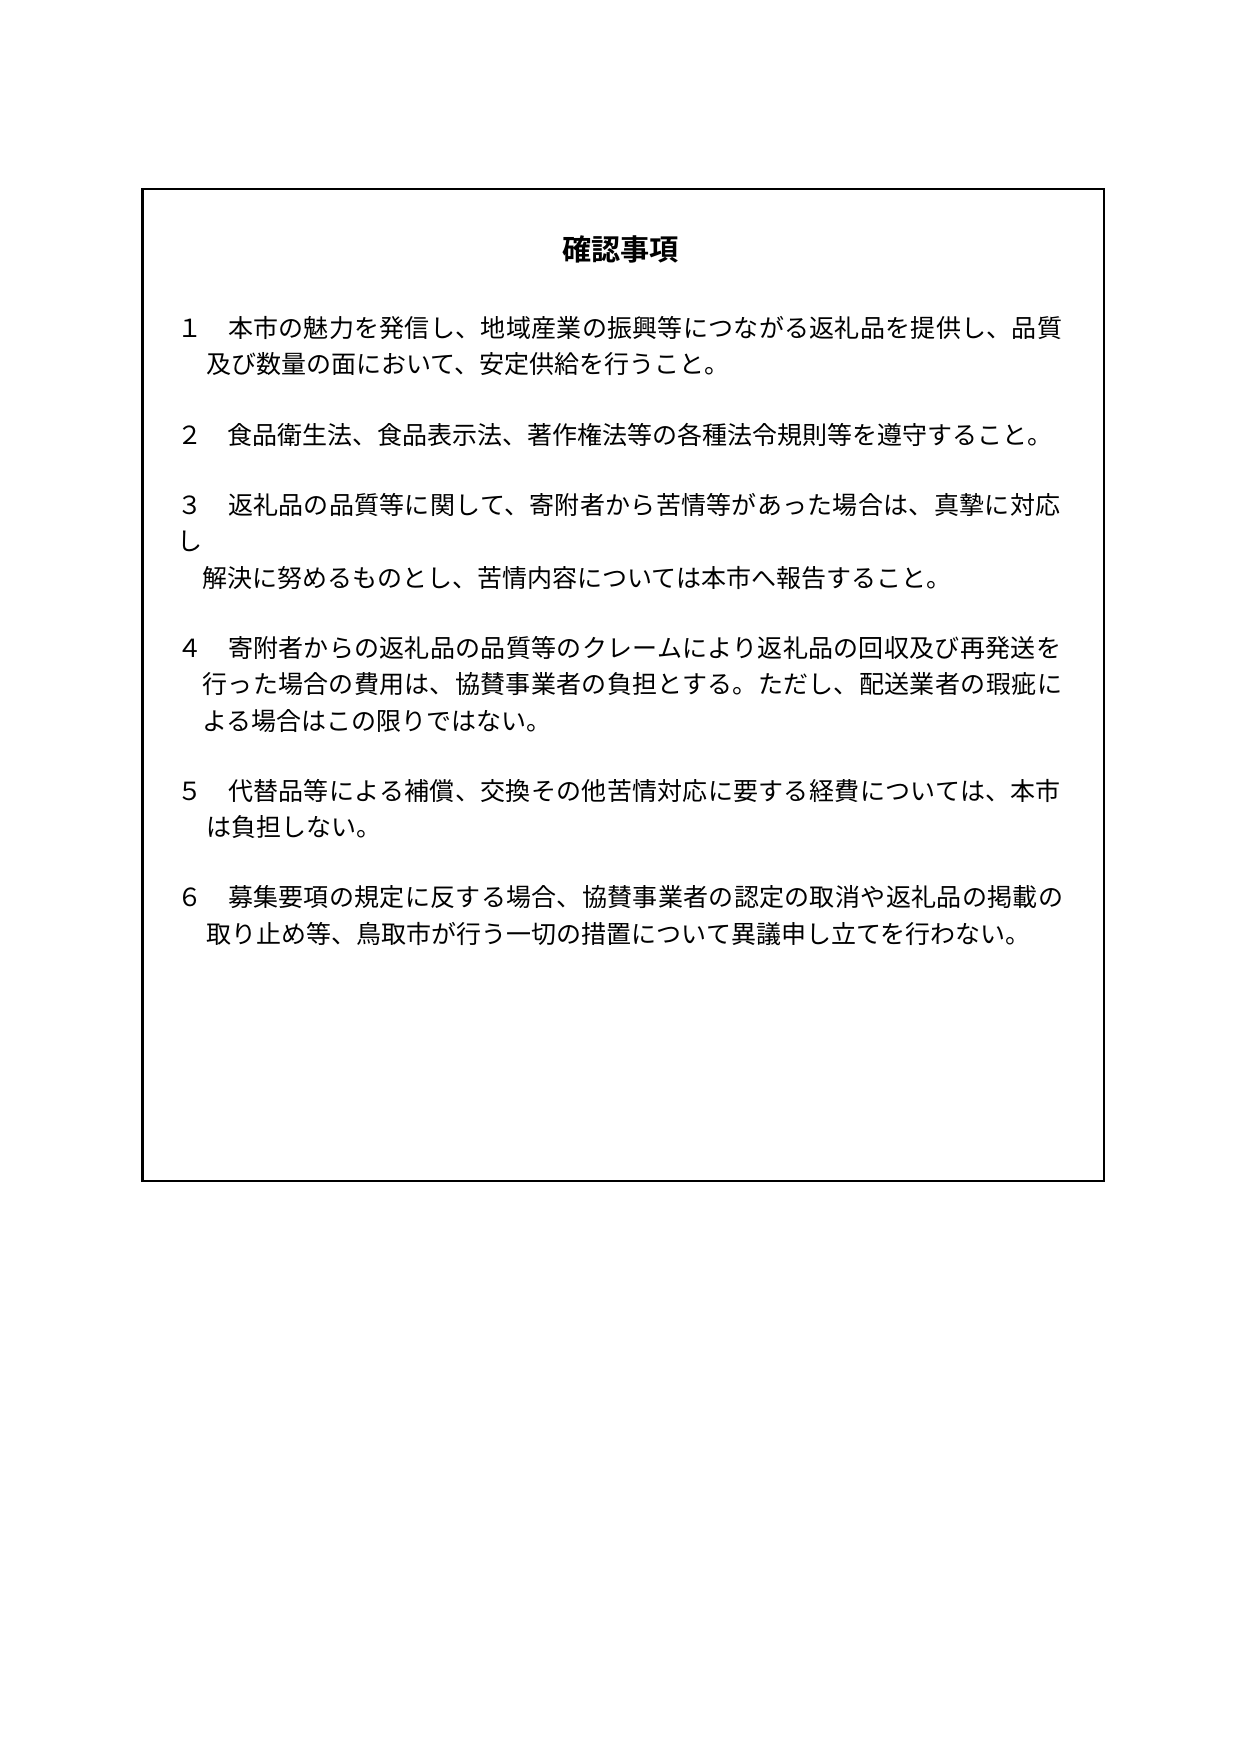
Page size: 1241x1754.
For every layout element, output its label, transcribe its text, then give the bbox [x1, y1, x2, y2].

text ６ 募集要項の規定に反する場合、協賛事業者の認定の取消や返礼品の掲載の取り止め等、鳥取市が行う一切の措置について異議申し立てを行わない。 [177, 878, 1063, 950]
text １ 本市の魅力を発信し、地域産業の振興等につながる返礼品を提供し、品質及び数量の面において、安定供給を行うこと。 [177, 309, 1063, 381]
text ４ 寄附者からの返礼品の品質等のクレームにより返礼品の回収及び再発送を行った場合の費用は、協賛事業者の負担とする。ただし、配送業者の瑕疵による場合はこの限りではない。 [177, 628, 1063, 737]
text ５ 代替品等による補償、交換その他苦情対応に要する経費については、本市は負担しない。 [177, 771, 1063, 844]
text ３ 返礼品の品質等に関して、寄附者から苦情等があった場合は、真摯に対応し [177, 486, 1063, 558]
text ２ 食品衛生法、食品表示法、著作権法等の各種法令規則等を遵守すること。 [177, 415, 1063, 452]
text 解決に努めるものとし、苦情内容については本市へ報告すること。 [177, 558, 1063, 594]
text 確認事項 [177, 227, 1063, 269]
